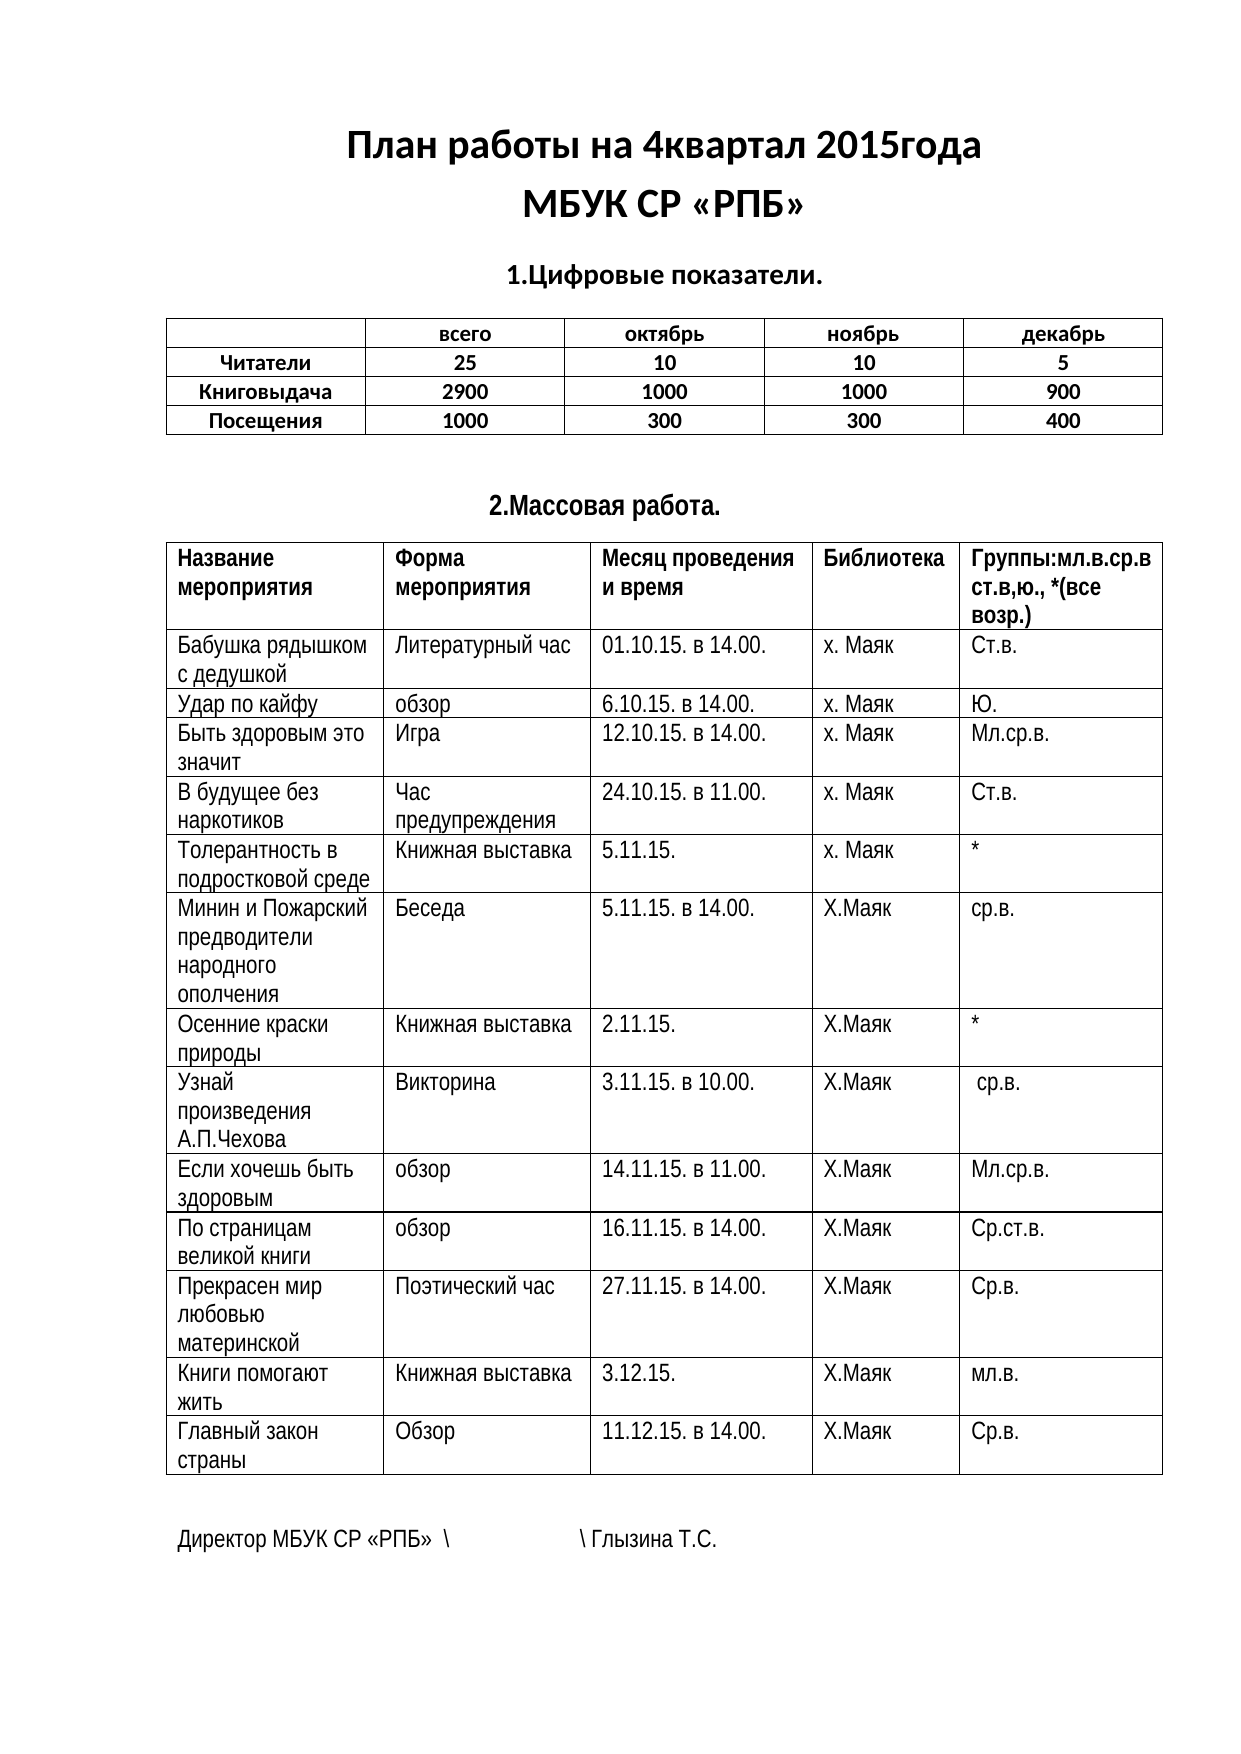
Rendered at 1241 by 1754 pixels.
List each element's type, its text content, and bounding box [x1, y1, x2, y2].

table_cell Х.Маяк [813, 1009, 959, 1066]
table_header всего [366, 319, 564, 347]
table_cell Прекрасен мир любовью материнской [167, 1271, 383, 1357]
table_cell 16.11.15. в 14.00. [591, 1213, 812, 1270]
table_cell ср.в. [960, 1067, 1162, 1153]
table_cell Книжная выставка [384, 835, 590, 892]
table_cell х. Маяк [813, 835, 959, 892]
table_cell 300 [565, 406, 764, 434]
table_cell 14.11.15. в 11.00. [591, 1154, 812, 1211]
table_cell Мл.ср.в. [960, 1154, 1162, 1211]
table_cell Ст.в. [960, 777, 1162, 834]
table_cell 1000 [565, 377, 764, 405]
table_cell Мл.ср.в. [960, 718, 1162, 776]
table_cell обзор [384, 1213, 590, 1270]
table_header Название мероприятия [167, 543, 383, 629]
table_header октябрь [565, 319, 764, 347]
table_cell Беседа [384, 893, 590, 1008]
table_cell х. Маяк [813, 777, 959, 834]
table_cell 01.10.15. в 14.00. [591, 630, 812, 687]
table_cell 5 [964, 348, 1162, 376]
table_cell х. Маяк [813, 630, 959, 687]
table_header декабрь [964, 319, 1162, 347]
table_cell Бабушка рядышком с дедушкой [167, 630, 383, 687]
table_cell 12.10.15. в 14.00. [591, 718, 812, 776]
table_cell Обзор [384, 1416, 590, 1473]
table_cell х. Маяк [813, 689, 959, 717]
table_cell Ст.в. [960, 630, 1162, 687]
table_cell 5.11.15. в 14.00. [591, 893, 812, 1008]
table_cell Х.Маяк [813, 1271, 959, 1357]
table_cell В будущее без наркотиков [167, 777, 383, 834]
text 1.Цифровые показатели. [177, 256, 1152, 291]
table_cell Удар по кайфу [167, 689, 383, 717]
table_cell Минин и Пожарский предводители народного ополчения [167, 893, 383, 1008]
table_header Форма мероприятия [384, 543, 590, 629]
table_cell Х.Маяк [813, 1067, 959, 1153]
table_cell Х.Маяк [813, 1416, 959, 1473]
table_cell 900 [964, 377, 1162, 405]
table_cell 10 [565, 348, 764, 376]
table_cell Час предупреждения [384, 777, 590, 834]
table_header Месяц проведения и время [591, 543, 812, 629]
table_cell Х.Маяк [813, 1154, 959, 1211]
table_cell Быть здоровым это значит [167, 718, 383, 776]
table_cell 300 [765, 406, 963, 434]
table_cell Книговыдача [167, 377, 365, 405]
table_cell Поэтический час [384, 1271, 590, 1357]
table_cell ср.в. [960, 893, 1162, 1008]
table_cell Если хочешь быть здоровым [167, 1154, 383, 1211]
table_cell 5.11.15. [591, 835, 812, 892]
table_cell 25 [366, 348, 564, 376]
text Директор МБУК СР «РПБ» \ \ Глызина Т.С. [177, 1524, 1152, 1553]
table_cell 1000 [765, 377, 963, 405]
table_cell Читатели [167, 348, 365, 376]
table_cell 1000 [366, 406, 564, 434]
table_cell Игра [384, 718, 590, 776]
table_cell обзор [384, 689, 590, 717]
table_cell Викторина [384, 1067, 590, 1153]
text План работы на 4квартал 2015года МБУК СР «РПБ» [177, 118, 1152, 227]
table_cell 400 [964, 406, 1162, 434]
table_cell 2900 [366, 377, 564, 405]
table_cell 6.10.15. в 14.00. [591, 689, 812, 717]
table_cell Книги помогают жить [167, 1358, 383, 1415]
table_cell Толерантность в подростковой среде [167, 835, 383, 892]
table_cell Х.Маяк [813, 1358, 959, 1415]
table_cell Посещения [167, 406, 365, 434]
table_cell Х.Маяк [813, 893, 959, 1008]
table_header Группы:мл.в.ср.вст.в,ю., *(все возр.) [960, 543, 1162, 629]
text 2.Массовая работа. [177, 488, 1152, 521]
table_cell 27.11.15. в 14.00. [591, 1271, 812, 1357]
table_cell х. Маяк [813, 718, 959, 776]
table_cell Ср.в. [960, 1416, 1162, 1473]
table_cell Узнай произведения А.П.Чехова [167, 1067, 383, 1153]
table_cell Главный закон страны [167, 1416, 383, 1473]
table_cell Ср.в. [960, 1271, 1162, 1357]
table_cell 3.12.15. [591, 1358, 812, 1415]
table_cell Книжная выставка [384, 1009, 590, 1066]
table_cell Книжная выставка [384, 1358, 590, 1415]
table_cell По страницам великой книги [167, 1213, 383, 1270]
table_cell Литературный час [384, 630, 590, 687]
table_cell 24.10.15. в 11.00. [591, 777, 812, 834]
table_cell мл.в. [960, 1358, 1162, 1415]
table_cell Ю. [960, 689, 1162, 717]
table_cell Х.Маяк [813, 1213, 959, 1270]
table_cell * [960, 1009, 1162, 1066]
table_cell Ср.ст.в. [960, 1213, 1162, 1270]
table_cell Осенние краски природы [167, 1009, 383, 1066]
table_cell 10 [765, 348, 963, 376]
table_cell 11.12.15. в 14.00. [591, 1416, 812, 1473]
table_cell * [960, 835, 1162, 892]
table_header ноябрь [765, 319, 963, 347]
table_cell обзор [384, 1154, 590, 1211]
table_cell 3.11.15. в 10.00. [591, 1067, 812, 1153]
table_header Библиотека [813, 543, 959, 629]
table_cell 2.11.15. [591, 1009, 812, 1066]
table_header [167, 319, 365, 347]
